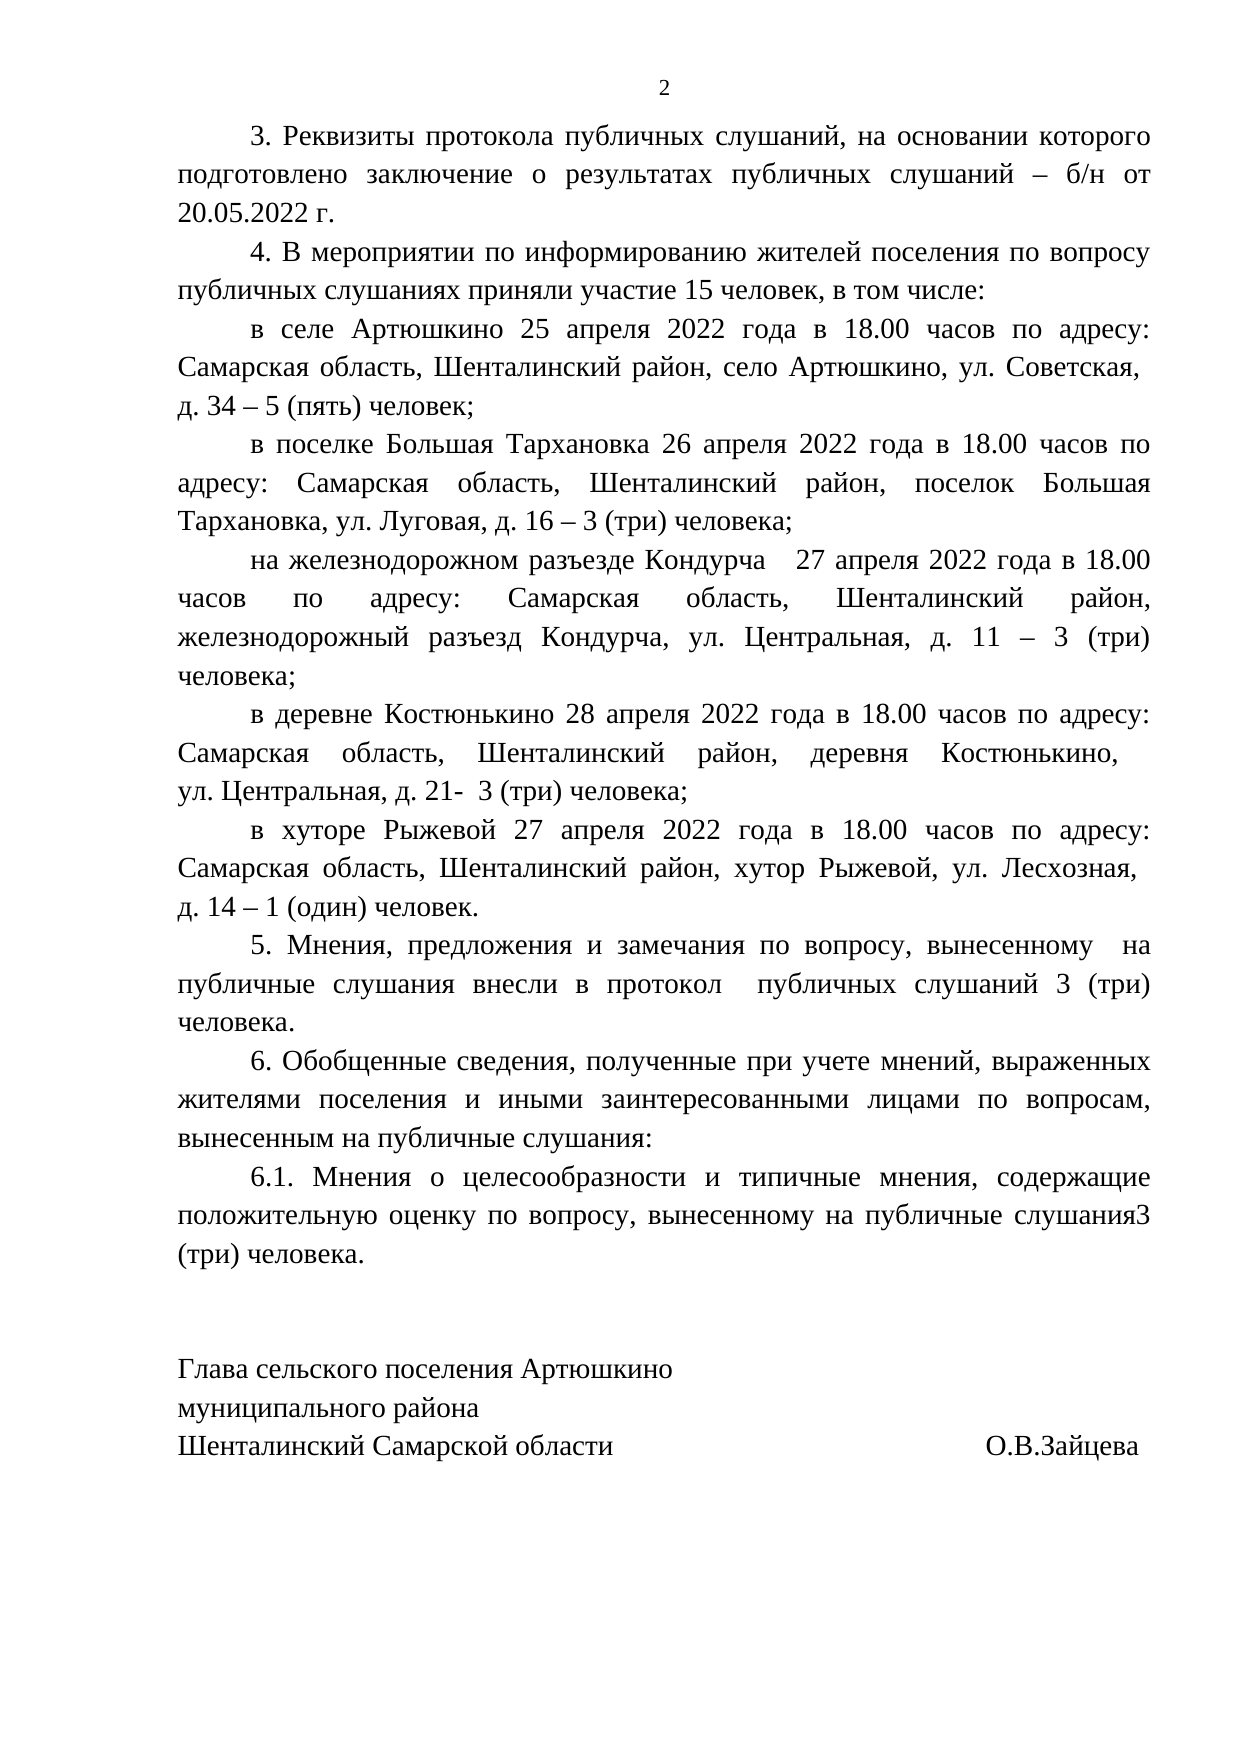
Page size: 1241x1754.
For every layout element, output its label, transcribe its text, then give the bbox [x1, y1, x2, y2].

text в селе Артюшкино 25 апреля 2022 года в 18.00 часов по адресу: Самарская область, Шенталинский район, село Артюшкино, ул. Советская, д. 34 – 5 (пять) человек; [177, 311, 1152, 421]
text Глава сельского поселения Артюшкино [177, 1351, 1152, 1385]
text в поселке Большая Тархановка 26 апреля 2022 года в 18.00 часов по адресу: Самарская область, Шенталинский район, поселок Большая Тархановка, ул. Луговая, д. 16 – 3 (три) человека; [177, 426, 1152, 537]
text муниципального района [177, 1390, 1152, 1423]
text в хуторе Рыжевой 27 апреля 2022 года в 18.00 часов по адресу: Самарская область, Шенталинский район, хутор Рыжевой, ул. Лесхозная, д. 14 – 1 (один) человек. [177, 812, 1152, 922]
text 3. Реквизиты протокола публичных слушаний, на основании которого подготовлено заключение о результатах публичных слушаний – б/н от 20.05.2022 г. [177, 118, 1152, 229]
text 6. Обобщенные сведения, полученные при учете мнений, выраженных жителями поселения и иными заинтересованными лицами по вопросам, вынесенным на публичные слушания: [177, 1043, 1152, 1154]
text на железнодорожном разъезде Кондурча 27 апреля 2022 года в 18.00 часов по адресу: Самарская область, Шенталинский район, железнодорожный разъезд Кондурча, ул. Центральная, д. 11 – 3 (три) человека; [177, 542, 1152, 691]
text в деревне Костюнькино 28 апреля 2022 года в 18.00 часов по адресу: Самарская область, Шенталинский район, деревня Костюнькино, ул. Центральная, д. 21- 3 (три) человека; [177, 696, 1152, 807]
text 4. В мероприятии по информированию жителей поселения по вопросу публичных слушаниях приняли участие 15 человек, в том числе: [177, 234, 1152, 306]
text 6.1. Мнения о целесообразности и типичные мнения, содержащие положительную оценку по вопросу, вынесенному на публичные слушания3 (три) человека. [177, 1159, 1152, 1269]
text Шенталинский Самарской области О.В.Зайцева [177, 1428, 1152, 1462]
text 5. Мнения, предложения и замечания по вопросу, вынесенному на публичные слушания внесли в протокол публичных слушаний 3 (три) человека. [177, 927, 1152, 1038]
